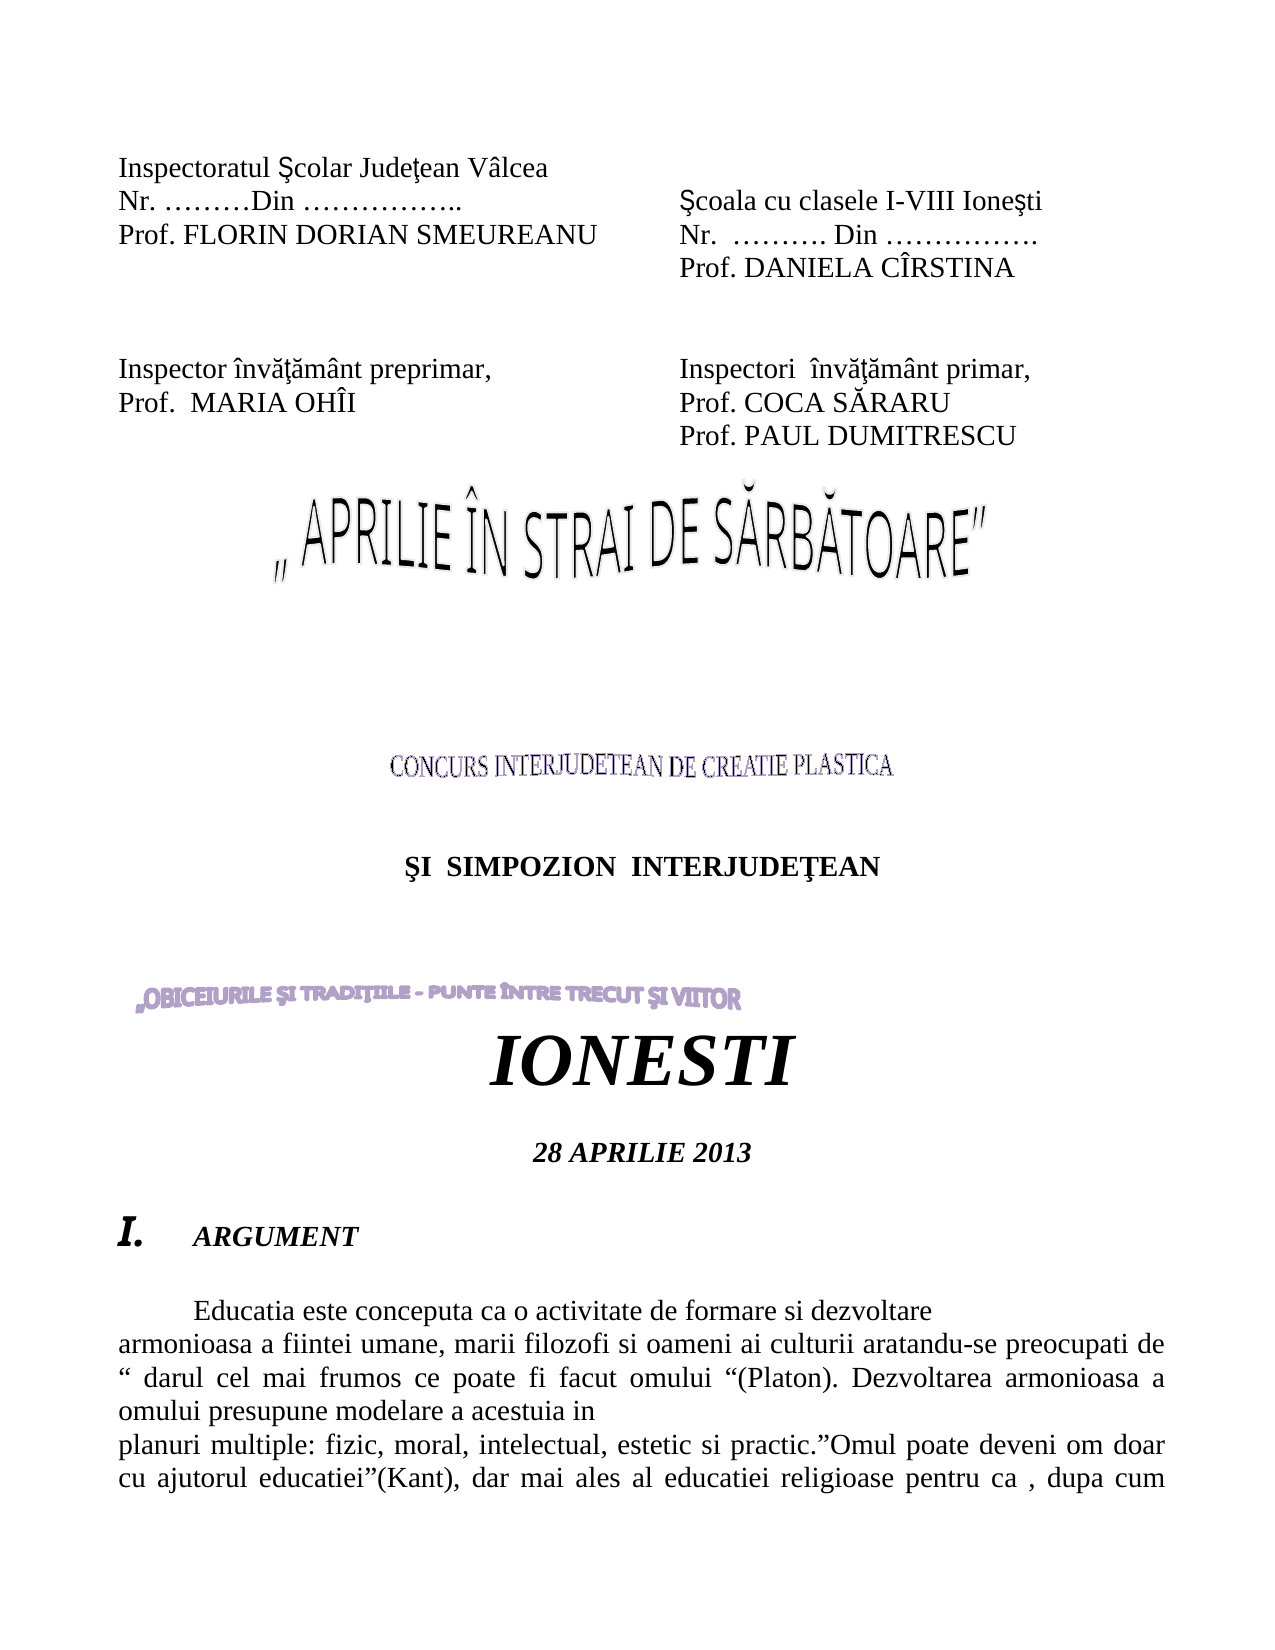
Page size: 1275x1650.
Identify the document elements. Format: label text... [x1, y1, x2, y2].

text Inspector învăţământ preprimar, [118, 351, 605, 385]
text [118, 1427, 1167, 1494]
text Nr. ………. Din ……………. [679, 217, 1167, 251]
text armonioasa a fiintei umane, marii filozofi si oameni ai culturii aratandu-se preocupati de “ darul cel mai frumos ce poate fi facut omului “(Platon). Dezvoltarea armonioasa a omului presupune modelare a acestuia in [118, 1326, 1167, 1427]
text Nr. ………Din …………….. [118, 183, 605, 217]
text 28 APRILIE 2013 [118, 1135, 1167, 1169]
text Prof. COCA SĂRARU [679, 385, 1167, 418]
text Inspectoratul Şcolar Judeţean Vâlcea [118, 150, 605, 183]
text Prof. PAUL DUMITRESCU [679, 418, 1167, 452]
text Prof. DANIELA CÎRSTINA [679, 251, 1167, 284]
text Prof. FLORIN DORIAN SMEUREANU [118, 217, 605, 251]
text IONESTI [118, 1015, 1167, 1102]
list ARGUMENT [118, 1202, 1167, 1259]
text Şcoala cu clasele I-VIII Ioneşti [679, 183, 1167, 217]
text Prof. MARIA OHÎI [118, 385, 605, 418]
text ŞI SIMPOZION INTERJUDEŢEAN [118, 849, 1167, 883]
text Educatia este conceputa ca o activitate de formare si dezvoltare [118, 1293, 1167, 1326]
text Inspectori învăţământ primar, [679, 351, 1167, 385]
